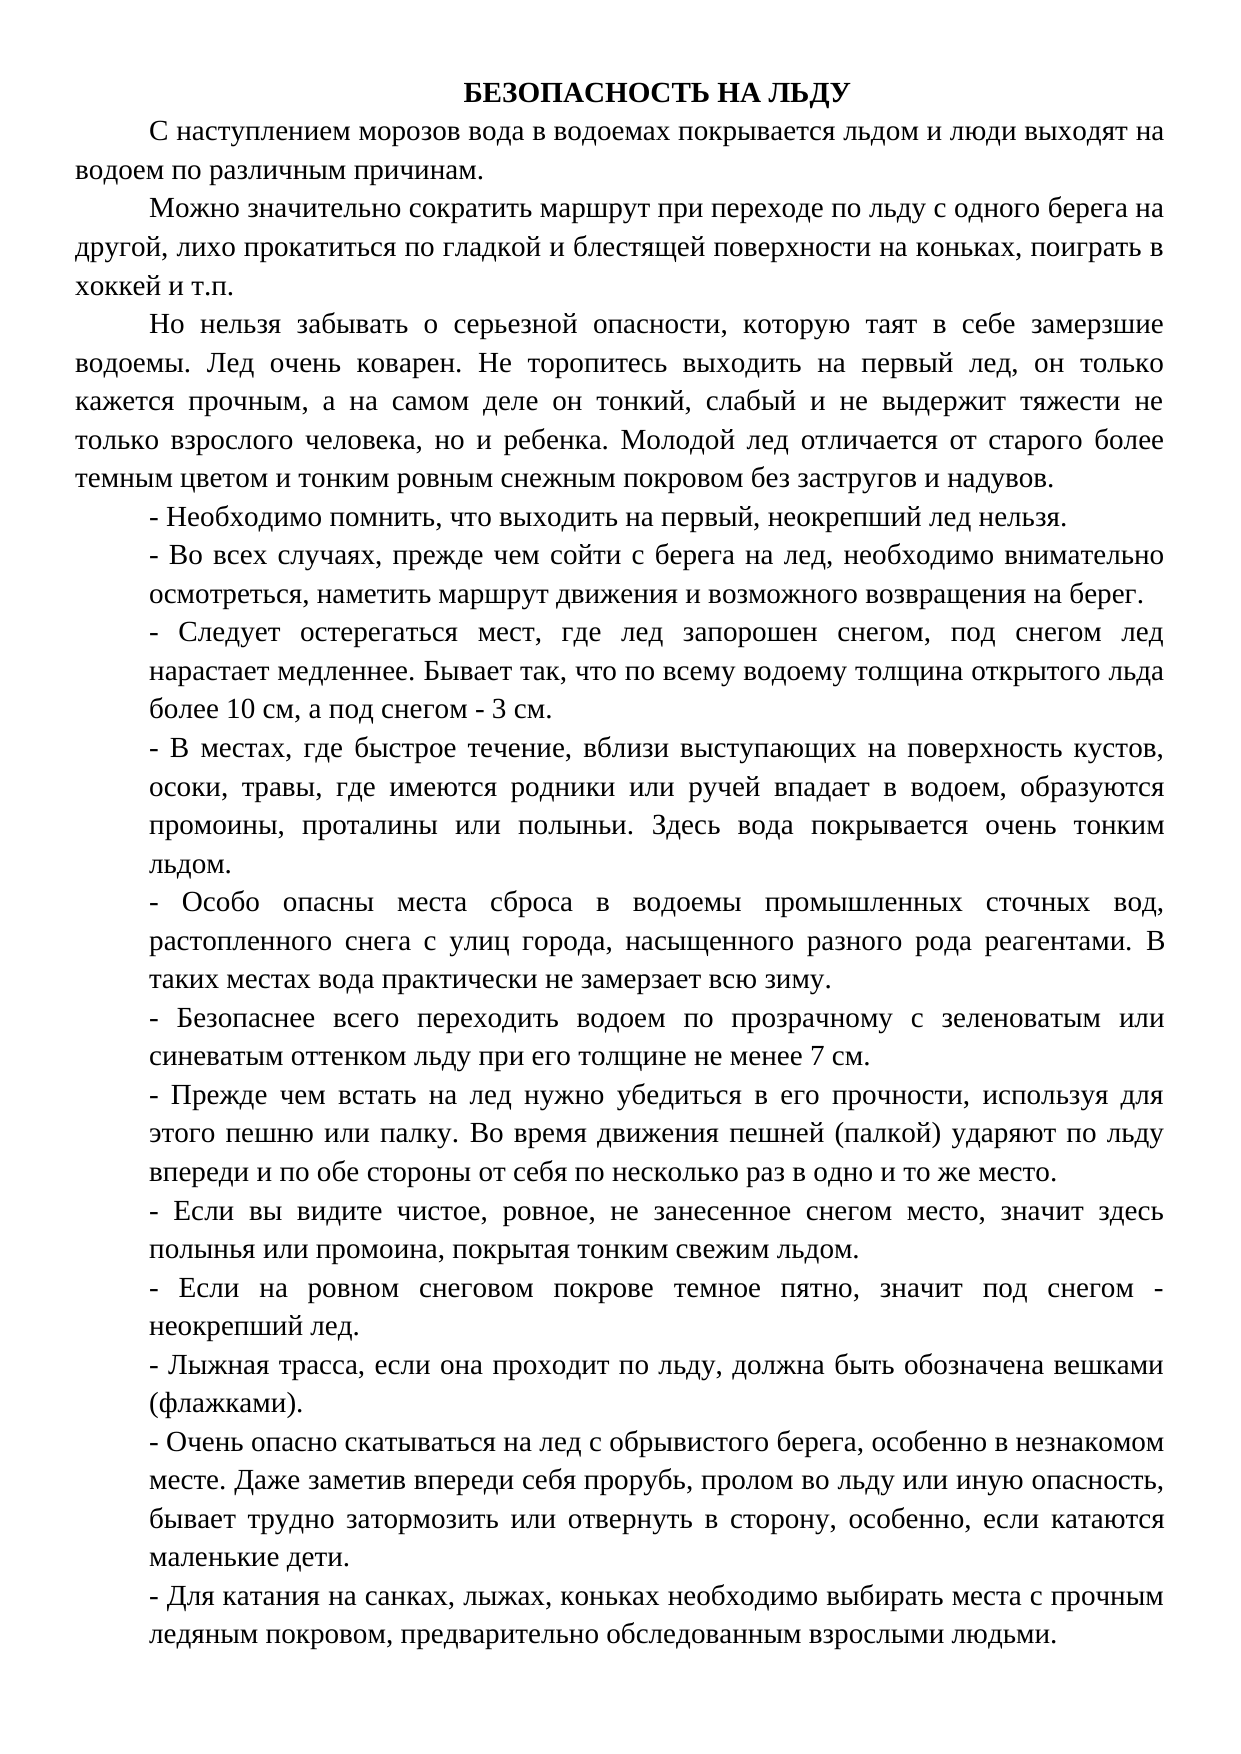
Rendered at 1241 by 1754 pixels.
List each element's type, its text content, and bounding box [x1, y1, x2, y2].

text БЕЗОПАСНОСТЬ НА ЛЬДУ [75, 75, 1165, 108]
text С наступлением морозов вода в водоемах покрывается льдом и люди выходят на водоем по различным причинам. [75, 113, 1165, 186]
text - Следует остерегаться мест, где лед запорошен снегом, под снегом лед нарастает медленнее. Бывает так, что по всему водоему толщина открытого льда более 10 см, а под снегом - 3 см. [149, 614, 1165, 725]
text - Очень опасно скатываться на лед с обрывистого берега, особенно в незнакомом месте. Даже заметив впереди себя прорубь, пролом во льду или иную опасность, бывает трудно затормозить или отвернуть в сторону, особенно, если катаются маленькие дети. [149, 1424, 1165, 1573]
text - Во всех случаях, прежде чем сойти с берега на лед, необходимо внимательно осмотреться, наметить маршрут движения и возможного возвращения на берег. [149, 537, 1165, 609]
text Но нельзя забывать о серьезной опасности, которую таят в себе замерзшие водоемы. Лед очень коварен. Не торопитесь выходить на первый лед, он только кажется прочным, а на самом деле он тонкий, слабый и не выдержит тяжести не только взрослого человека, но и ребенка. Молодой лед отличается от старого более темным цветом и тонким ровным снежным покровом без застругов и надувов. [75, 306, 1165, 494]
text - Прежде чем встать на лед нужно убедиться в его прочности, используя для этого пешню или палку. Во время движения пешней (палкой) ударяют по льду впереди и по обе стороны от себя по несколько раз в одно и то же место. [149, 1077, 1165, 1188]
text - Если на ровном снеговом покрове темное пятно, значит под снегом - неокрепший лед. [149, 1270, 1165, 1342]
text - Если вы видите чистое, ровное, не занесенное снегом место, значит здесь полынья или промоина, покрытая тонким свежим льдом. [149, 1193, 1165, 1265]
text - Необходимо помнить, что выходить на первый, неокрепший лед нельзя. [149, 499, 1165, 532]
text - Особо опасны места сброса в водоемы промышленных сточных вод, растопленного снега с улиц города, насыщенного разного рода реагентами. В таких местах вода практически не замерзает всю зиму. [149, 884, 1165, 995]
text Можно значительно сократить маршрут при переходе по льду с одного берега на другой, лихо прокатиться по гладкой и блестящей поверхности на коньках, поиграть в хоккей и т.п. [75, 191, 1165, 301]
text - В местах, где быстрое течение, вблизи выступающих на поверхность кустов, осоки, травы, где имеются родники или ручей впадает в водоем, образуются промоины, проталины или полыньи. Здесь вода покрывается очень тонким льдом. [149, 730, 1165, 879]
text - Безопаснее всего переходить водоем по прозрачному с зеленоватым или синеватым оттенком льду при его толщине не менее 7 см. [149, 1000, 1165, 1072]
text - Для катания на санках, лыжах, коньках необходимо выбирать места с прочным ледяным покровом, предварительно обследованным взрослыми людьми. [149, 1578, 1165, 1650]
text - Лыжная трасса, если она проходит по льду, должна быть обозначена вешками (флажками). [149, 1347, 1165, 1419]
